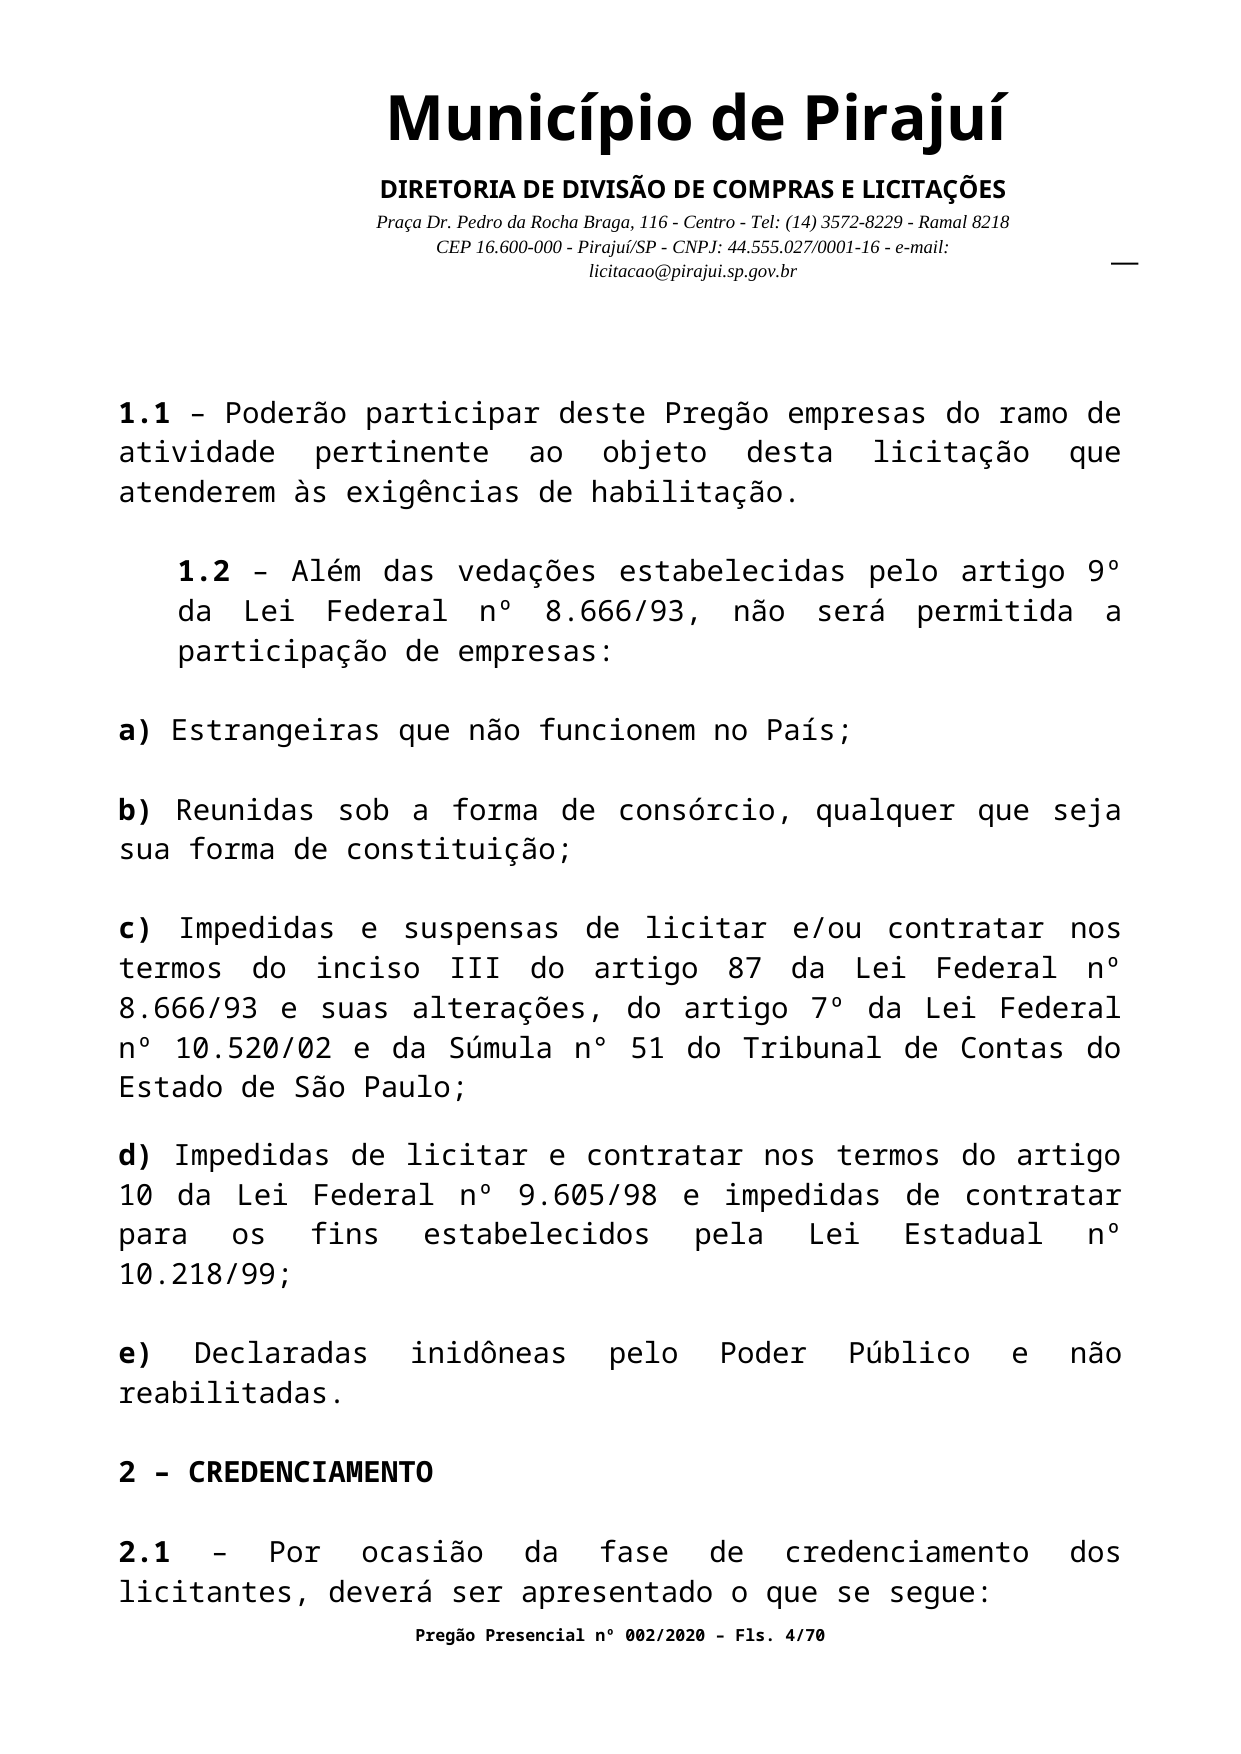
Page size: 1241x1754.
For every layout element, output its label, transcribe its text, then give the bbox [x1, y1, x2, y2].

text 2 – CREDENCIAMENTO [118, 1452, 1122, 1491]
text c) Impedidas e suspensas de licitar e/ou contratar nos termos do inciso III do artigo 87 da Lei Federal nº 8.666/93 e suas alterações, do artigo 7º da Lei Federal nº 10.520/02 e da Súmula n° 51 do Tribunal de Contas do Estado de São Paulo; [118, 908, 1122, 1106]
text d) Impedidas de licitar e contratar nos termos do artigo 10 da Lei Federal nº 9.605/98 e impedidas de contratar para os fins estabelecidos pela Lei Estadual nº 10.218/99; [118, 1134, 1122, 1293]
text 1.2 – Além das vedações estabelecidas pelo artigo 9º da Lei Federal nº 8.666/93, não será permitida a participação de empresas: [177, 551, 1122, 670]
text b) Reunidas sob a forma de consórcio, qualquer que seja sua forma de constituição; [118, 789, 1122, 868]
text 1.1 – Poderão participar deste Pregão empresas do ramo de atividade pertinente ao objeto desta licitação que atenderem às exigências de habilitação. [118, 392, 1122, 511]
text 2.1 – Por ocasião da fase de credenciamento dos licitantes, deverá ser apresentado o que se segue: [118, 1531, 1122, 1611]
text a) Estrangeiras que não funcionem no País; [118, 709, 1122, 749]
text e) Declaradas inidôneas pelo Poder Público e não reabilitadas. [118, 1333, 1122, 1412]
